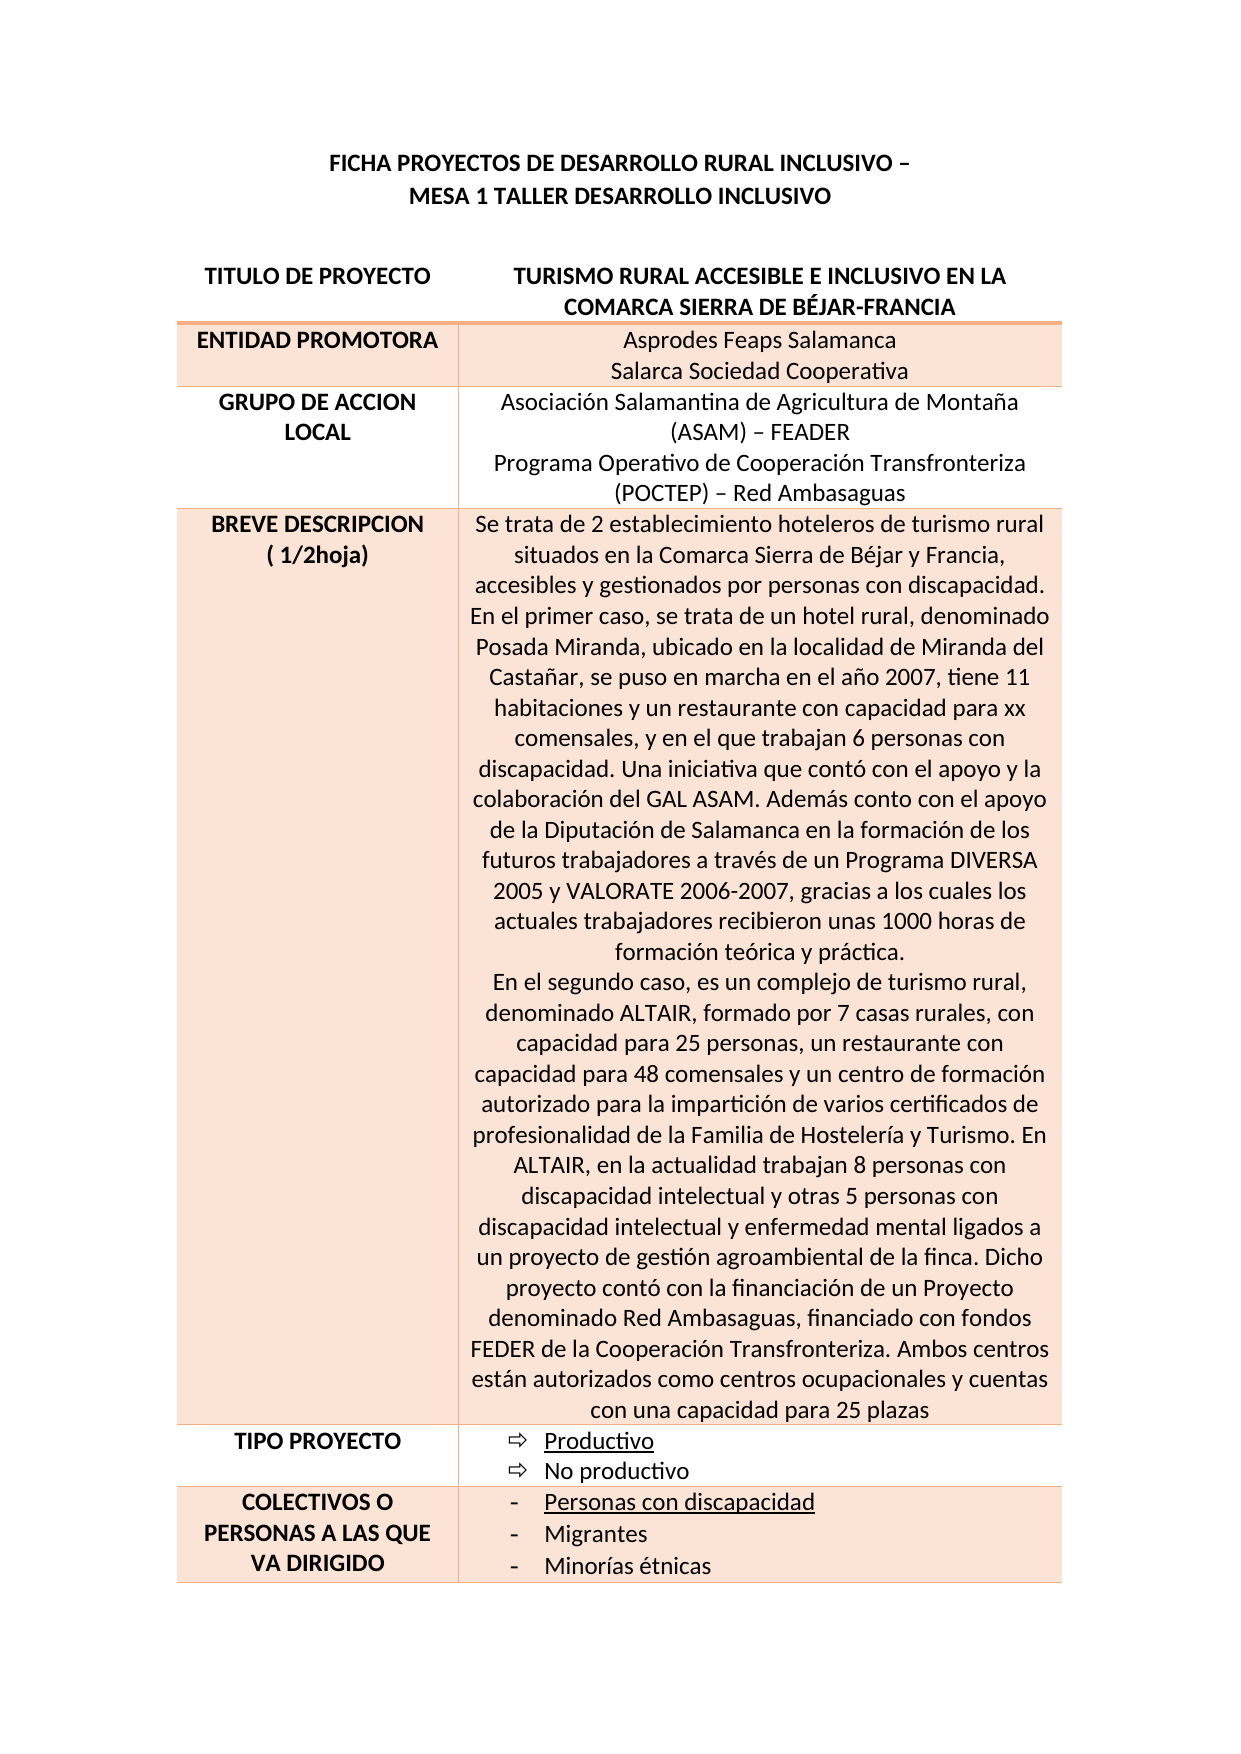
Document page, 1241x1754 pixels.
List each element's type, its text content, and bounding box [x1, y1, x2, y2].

table_cell Productivo No productivo [459, 1425, 1062, 1486]
table_cell BREVE DESCRIPCION ( 1/2hoja) [177, 509, 458, 1424]
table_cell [177, 1487, 458, 1582]
text MESA 1 TALLER DESARROLLO INCLUSIVO [177, 181, 1063, 211]
text FICHA PROYECTOS DE DESARROLLO RURAL INCLUSIVO – [177, 148, 1063, 178]
table_header TITULO DE PROYECTO [177, 260, 458, 321]
table_cell Se trata de 2 establecimiento hoteleros de turismo rural situados en la Comarca Sierra de Béjar y Francia, accesibles y gestionados por personas con discapacidad. En el primer caso, se trata de un hotel rural, denominado Posada Miranda, ubicado en la localidad de Miranda del Castañar, se puso en marcha en el año 2007, tiene 11 habitaciones y un restaurante con capacidad para xx comensales, y en el que trabajan 6 personas con discapacidad. Una iniciativa que contó con el apoyo y la colaboración del GAL ASAM. Además conto con el apoyo de la Diputación de Salamanca en la formación de los futuros trabajadores a través de un Programa DIVERSA 2005 y VALORATE 2006-2007, gracias a los cuales los actuales trabajadores recibieron unas 1000 horas de formación teórica y práctica. En el segundo caso, es un complejo de turismo rural, denominado ALTAIR, formado por 7 casas rurales, con capacidad para 25 personas, un restaurante con capacidad para 48 comensales y un centro de formación autorizado para la impartición de varios certificados de profesionalidad de la Familia de Hostelería y Turismo. En ALTAIR, en la actualidad trabajan 8 personas con discapacidad intelectual y otras 5 personas con discapacidad intelectual y enfermedad mental ligados a un proyecto de gestión agroambiental de la finca. Dicho proyecto contó con la financiación de un Proyecto denominado Red Ambasaguas, financiado con fondos FEDER de la Cooperación Transfronteriza. Ambos centros están autorizados como centros ocupacionales y cuentas con una capacidad para 25 plazas [459, 509, 1062, 1424]
table_cell ENTIDAD PROMOTORA [177, 325, 458, 386]
table_cell TIPO PROYECTO [177, 1425, 458, 1486]
table_header TURISMO RURAL ACCESIBLE E INCLUSIVO EN LA COMARCA SIERRA DE BÉJAR-FRANCIA [458, 260, 1062, 321]
table_cell GRUPO DE ACCION LOCAL [177, 387, 458, 508]
table_cell Asprodes Feaps Salamanca Salarca Sociedad Cooperativa [459, 325, 1062, 386]
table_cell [459, 1487, 1062, 1582]
table_cell Asociación Salamantina de Agricultura de Montaña (ASAM) – FEADER Programa Operativo de Cooperación Transfronteriza (POCTEP) – Red Ambasaguas [459, 387, 1062, 508]
